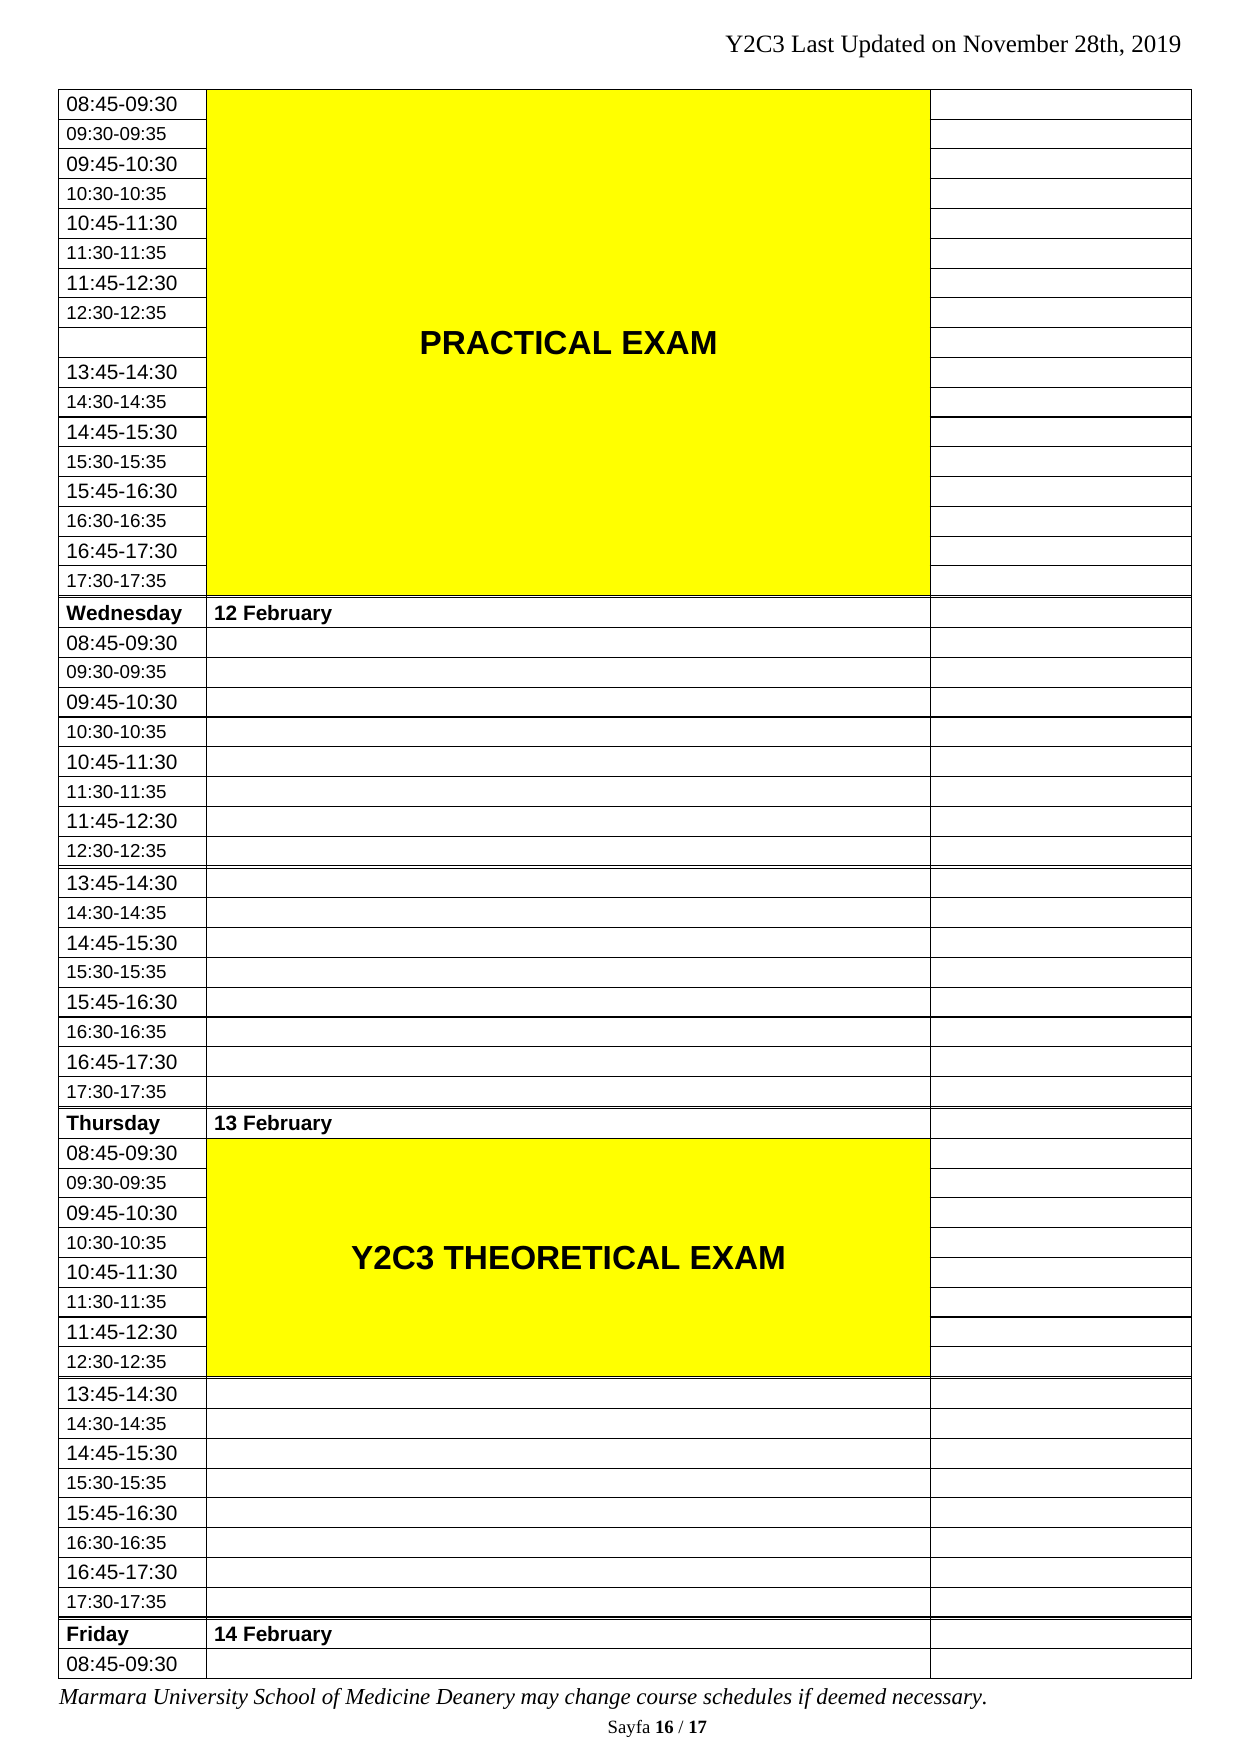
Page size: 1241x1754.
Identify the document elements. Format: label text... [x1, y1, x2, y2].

table_cell [207, 807, 930, 836]
table_cell [931, 1409, 1191, 1438]
table_cell [207, 688, 930, 716]
table_cell 11:45-12:30 [59, 1318, 206, 1346]
table_cell 11:45-12:30 [59, 807, 206, 836]
table_cell [207, 958, 930, 987]
table_cell 16:45-17:30 [59, 1047, 206, 1076]
table_cell 13:45-14:30 [59, 358, 206, 387]
table_cell [931, 1258, 1191, 1287]
table_cell 16:30-16:35 [59, 507, 206, 536]
table_cell [931, 1139, 1191, 1167]
table_cell [207, 988, 930, 1016]
table_cell [931, 1588, 1191, 1616]
table_cell 13 February [207, 1109, 930, 1138]
table_cell [931, 566, 1191, 595]
table_cell [931, 658, 1191, 687]
table_cell [931, 1439, 1191, 1467]
table_cell [931, 269, 1191, 297]
table_cell 14 February [207, 1620, 930, 1648]
table_cell [931, 988, 1191, 1016]
table_cell [207, 1469, 930, 1497]
table_cell 15:30-15:35 [59, 1469, 206, 1497]
table_cell [207, 869, 930, 897]
table_cell [207, 1047, 930, 1076]
table_cell [931, 477, 1191, 506]
table_cell [931, 1318, 1191, 1346]
table_cell 14:45-15:30 [59, 418, 206, 446]
table_cell Wednesday [59, 598, 206, 627]
table_cell [931, 1347, 1191, 1376]
table_cell 16:45-17:30 [59, 1558, 206, 1587]
table_cell 10:30-10:35 [59, 718, 206, 746]
table_cell [931, 1047, 1191, 1076]
table_cell [207, 718, 930, 746]
table_cell [931, 1018, 1191, 1046]
table_cell [931, 1469, 1191, 1497]
table_cell [931, 447, 1191, 476]
table_cell 15:45-16:30 [59, 1498, 206, 1527]
table_cell Y2C3 THEORETICAL EXAM [207, 1139, 930, 1376]
table_cell [931, 1498, 1191, 1527]
table_cell 13:45-14:30 [59, 869, 206, 897]
table_cell [931, 1077, 1191, 1106]
table_cell 15:30-15:35 [59, 958, 206, 987]
table_cell [931, 120, 1191, 148]
table_cell 11:30-11:35 [59, 777, 206, 806]
table_cell 14:45-15:30 [59, 1439, 206, 1467]
table_cell [207, 837, 930, 865]
table_cell [931, 777, 1191, 806]
table_cell [207, 1379, 930, 1408]
table_cell 08:45-09:30 [59, 1649, 206, 1678]
table_cell 09:45-10:30 [59, 149, 206, 178]
table_cell [207, 1018, 930, 1046]
table_cell [931, 507, 1191, 536]
table_cell Friday [59, 1620, 206, 1648]
table_cell [207, 1439, 930, 1467]
table_cell [207, 628, 930, 657]
table_cell 12:30-12:35 [59, 1347, 206, 1376]
table_cell 12:30-12:35 [59, 837, 206, 865]
table_cell 12:30-12:35 [59, 298, 206, 327]
table_cell 10:45-11:30 [59, 1258, 206, 1287]
table_cell [931, 239, 1191, 267]
table_cell [931, 179, 1191, 208]
table_cell [931, 688, 1191, 716]
table_cell [931, 807, 1191, 836]
table_cell 10:45-11:30 [59, 209, 206, 238]
table_cell [207, 928, 930, 957]
table_cell PRACTICAL EXAM [207, 90, 930, 595]
table_cell 08:45-09:30 [59, 1139, 206, 1167]
table_cell [931, 418, 1191, 446]
table_cell [207, 1588, 930, 1616]
table_cell 11:45-12:30 [59, 269, 206, 297]
table_cell 10:30-10:35 [59, 179, 206, 208]
table_cell [931, 837, 1191, 865]
table_cell 12 February [207, 598, 930, 627]
table_cell 16:45-17:30 [59, 537, 206, 565]
table_cell [931, 1528, 1191, 1557]
table_cell 17:30-17:35 [59, 566, 206, 595]
table_cell 09:30-09:35 [59, 120, 206, 148]
table_cell [931, 1169, 1191, 1197]
table_cell [931, 1109, 1191, 1138]
table_cell [207, 777, 930, 806]
table_cell [207, 658, 930, 687]
table_cell 15:45-16:30 [59, 477, 206, 506]
table_cell 08:45-09:30 [59, 628, 206, 657]
table_cell [207, 1528, 930, 1557]
table_cell [931, 747, 1191, 776]
table_cell 15:30-15:35 [59, 447, 206, 476]
table_cell 14:30-14:35 [59, 1409, 206, 1438]
table_cell 16:30-16:35 [59, 1018, 206, 1046]
table_cell 10:45-11:30 [59, 747, 206, 776]
table_cell [207, 1558, 930, 1587]
table_cell [931, 1198, 1191, 1227]
table_cell [207, 1498, 930, 1527]
table_cell [931, 1228, 1191, 1257]
table_cell [931, 358, 1191, 387]
table_cell 09:30-09:35 [59, 658, 206, 687]
table_cell 09:45-10:30 [59, 1198, 206, 1227]
table_cell 14:30-14:35 [59, 388, 206, 416]
table_cell [931, 90, 1191, 118]
table_cell 14:30-14:35 [59, 898, 206, 927]
table_cell 17:30-17:35 [59, 1588, 206, 1616]
table_cell 13:45-14:30 [59, 1379, 206, 1408]
table_cell 09:30-09:35 [59, 1169, 206, 1197]
table_cell [931, 928, 1191, 957]
table_cell [931, 1379, 1191, 1408]
table_cell 15:45-16:30 [59, 988, 206, 1016]
table_cell 11:30-11:35 [59, 239, 206, 267]
table_cell [931, 1558, 1191, 1587]
table_cell [931, 958, 1191, 987]
table_cell [931, 1620, 1191, 1648]
table_cell [59, 328, 206, 357]
table_cell 10:30-10:35 [59, 1228, 206, 1257]
table_cell [207, 1077, 930, 1106]
table_cell [931, 869, 1191, 897]
table_cell [931, 209, 1191, 238]
table_cell [931, 598, 1191, 627]
table_cell [931, 718, 1191, 746]
table_cell [931, 149, 1191, 178]
table_cell 11:30-11:35 [59, 1288, 206, 1316]
table_cell [207, 1409, 930, 1438]
table_cell [931, 537, 1191, 565]
table_cell [931, 628, 1191, 657]
table_cell 17:30-17:35 [59, 1077, 206, 1106]
table_cell [207, 1649, 930, 1678]
table_cell [207, 747, 930, 776]
table_cell 14:45-15:30 [59, 928, 206, 957]
table_cell 16:30-16:35 [59, 1528, 206, 1557]
table_cell Thursday [59, 1109, 206, 1138]
table_cell [207, 898, 930, 927]
table_cell [931, 388, 1191, 416]
table_cell [931, 898, 1191, 927]
table_cell 08:45-09:30 [59, 90, 206, 118]
table_cell 09:45-10:30 [59, 688, 206, 716]
table_cell [931, 328, 1191, 357]
table_cell [931, 1649, 1191, 1678]
table_cell [931, 1288, 1191, 1316]
table_cell [931, 298, 1191, 327]
